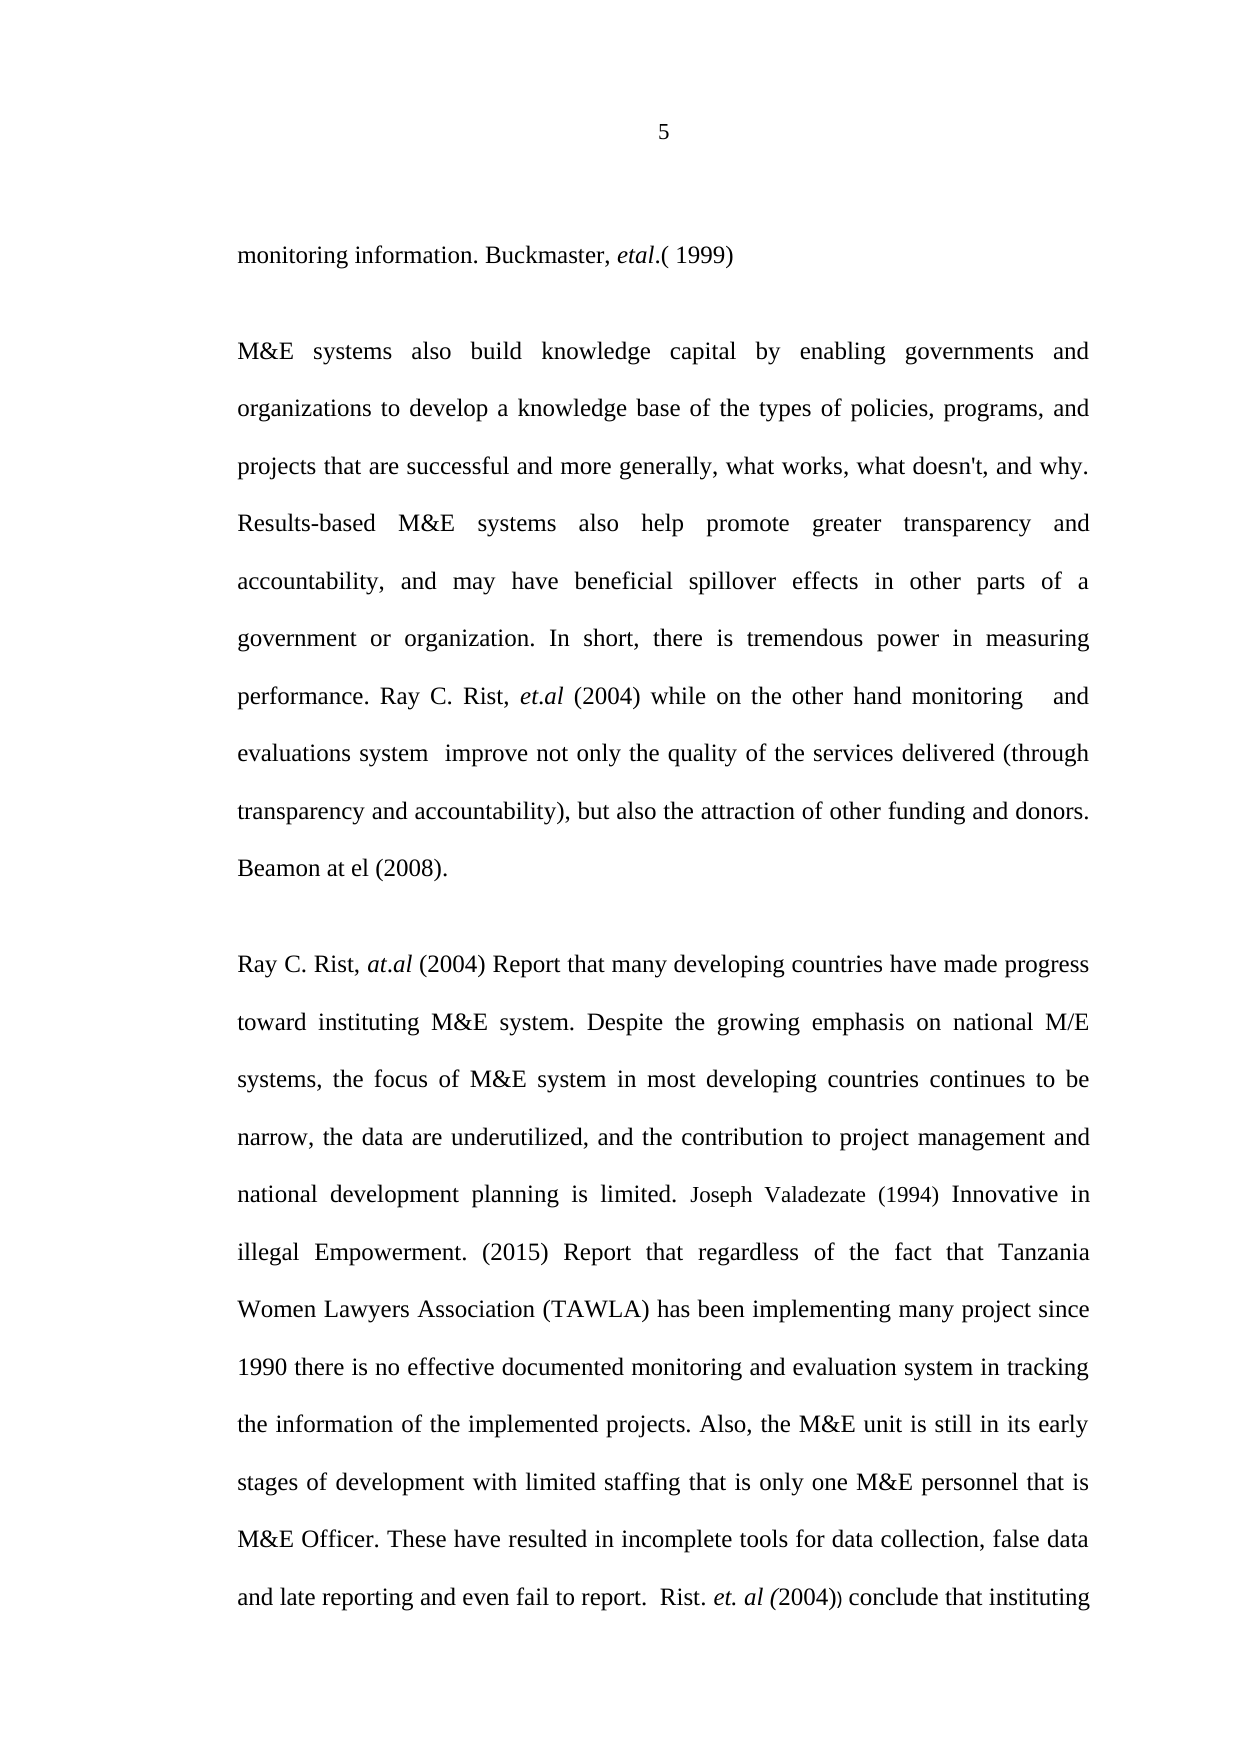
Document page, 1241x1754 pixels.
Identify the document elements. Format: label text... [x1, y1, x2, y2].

text M&E systems also build knowledge capital by enabling governments and organizations to develop a knowledge base of the types of policies, programs, and projects that are successful and more generally, what works, what doesn't, and why. Results-based M&E systems also help promote greater transparency and accountability, and may have beneficial spillover effects in other parts of a government or organization. In short, there is tremendous power in measuring performance. Ray C. Rist, et.al (2004) while on the other hand monitoring and evaluations system improve not only the quality of the services delivered (through transparency and accountability), but also the attraction of other funding and donors. Beamon at el (2008). [237, 336, 1090, 882]
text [237, 240, 1090, 269]
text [237, 949, 1090, 1610]
